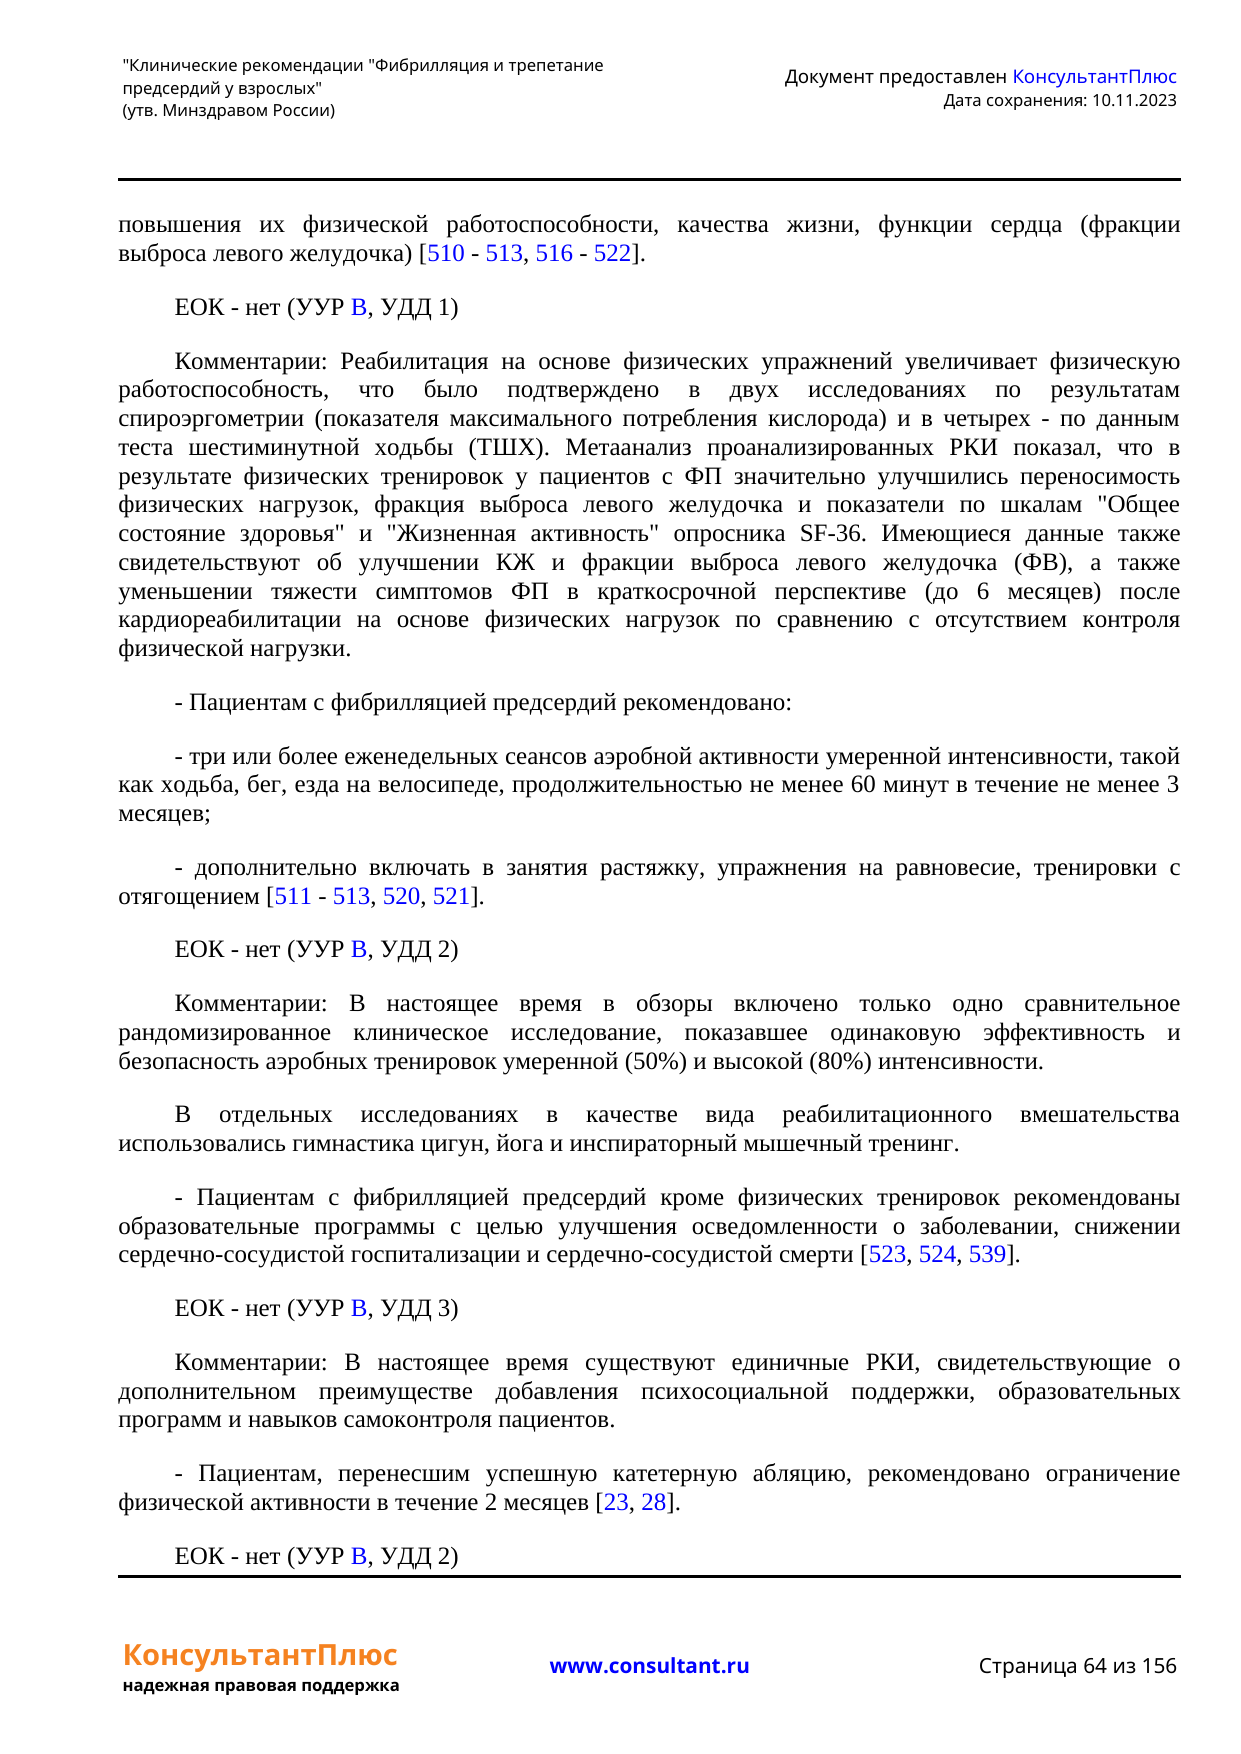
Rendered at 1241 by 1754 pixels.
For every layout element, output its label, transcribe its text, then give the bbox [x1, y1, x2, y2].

text ЕОК - нет (УУР B, УДД 2) [118, 934, 1181, 963]
text ЕОК - нет (УУР B, УДД 3) [118, 1293, 1181, 1322]
text - Пациентам с фибрилляцией предсердий рекомендовано: [118, 687, 1181, 716]
text Комментарии: В настоящее время в обзоры включено только одно сравнительное рандомизированное клиническое исследование, показавшее одинаковую эффективность и безопасность аэробных тренировок умеренной (50%) и высокой (80%) интенсивности. [118, 988, 1181, 1074]
text Комментарии: Реабилитация на основе физических упражнений увеличивает физическую работоспособность, что было подтверждено в двух исследованиях по результатам спироэргометрии (показателя максимального потребления кислорода) и в четырех - по данным теста шестиминутной ходьбы (ТШХ). Метаанализ проанализированных РКИ показал, что в результате физических тренировок у пациентов с ФП значительно улучшились переносимость физических нагрузок, фракция выброса левого желудочка и показатели по шкалам "Общее состояние здоровья" и "Жизненная активность" опросника SF-36. Имеющиеся данные также свидетельствуют об улучшении КЖ и фракции выброса левого желудочка (ФВ), а также уменьшении тяжести симптомов ФП в краткосрочной перспективе (до 6 месяцев) после кардиореабилитации на основе физических нагрузок по сравнению с отсутствием контроля физической нагрузки. [118, 346, 1181, 662]
text - Пациентам, перенесшим успешную катетерную абляцию, рекомендовано ограничение физической активности в течение 2 месяцев [23, 28]. [118, 1458, 1181, 1516]
text - Пациентам с фибрилляцией предсердий кроме физических тренировок рекомендованы образовательные программы с целью улучшения осведомленности о заболевании, снижении сердечно-сосудистой госпитализации и сердечно-сосудистой смерти [523, 524, 539]. [118, 1182, 1181, 1268]
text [118, 209, 1181, 267]
text ЕОК - нет (УУР B, УДД 2) [118, 1541, 1181, 1569]
text Комментарии: В настоящее время существуют единичные РКИ, свидетельствующие о дополнительном преимуществе добавления психосоциальной поддержки, образовательных программ и навыков самоконтроля пациентов. [118, 1347, 1181, 1433]
text - три или более еженедельных сеансов аэробной активности умеренной интенсивности, такой как ходьба, бег, езда на велосипеде, продолжительностью не менее 60 минут в течение не менее 3 месяцев; [118, 741, 1181, 827]
text - дополнительно включать в занятия растяжку, упражнения на равновесие, тренировки с отягощением [511 - 513, 520, 521]. [118, 852, 1181, 909]
text В отдельных исследованиях в качестве вида реабилитационного вмешательства использовались гимнастика цигун, йога и инспираторный мышечный тренинг. [118, 1099, 1181, 1157]
text ЕОК - нет (УУР B, УДД 1) [118, 292, 1181, 321]
